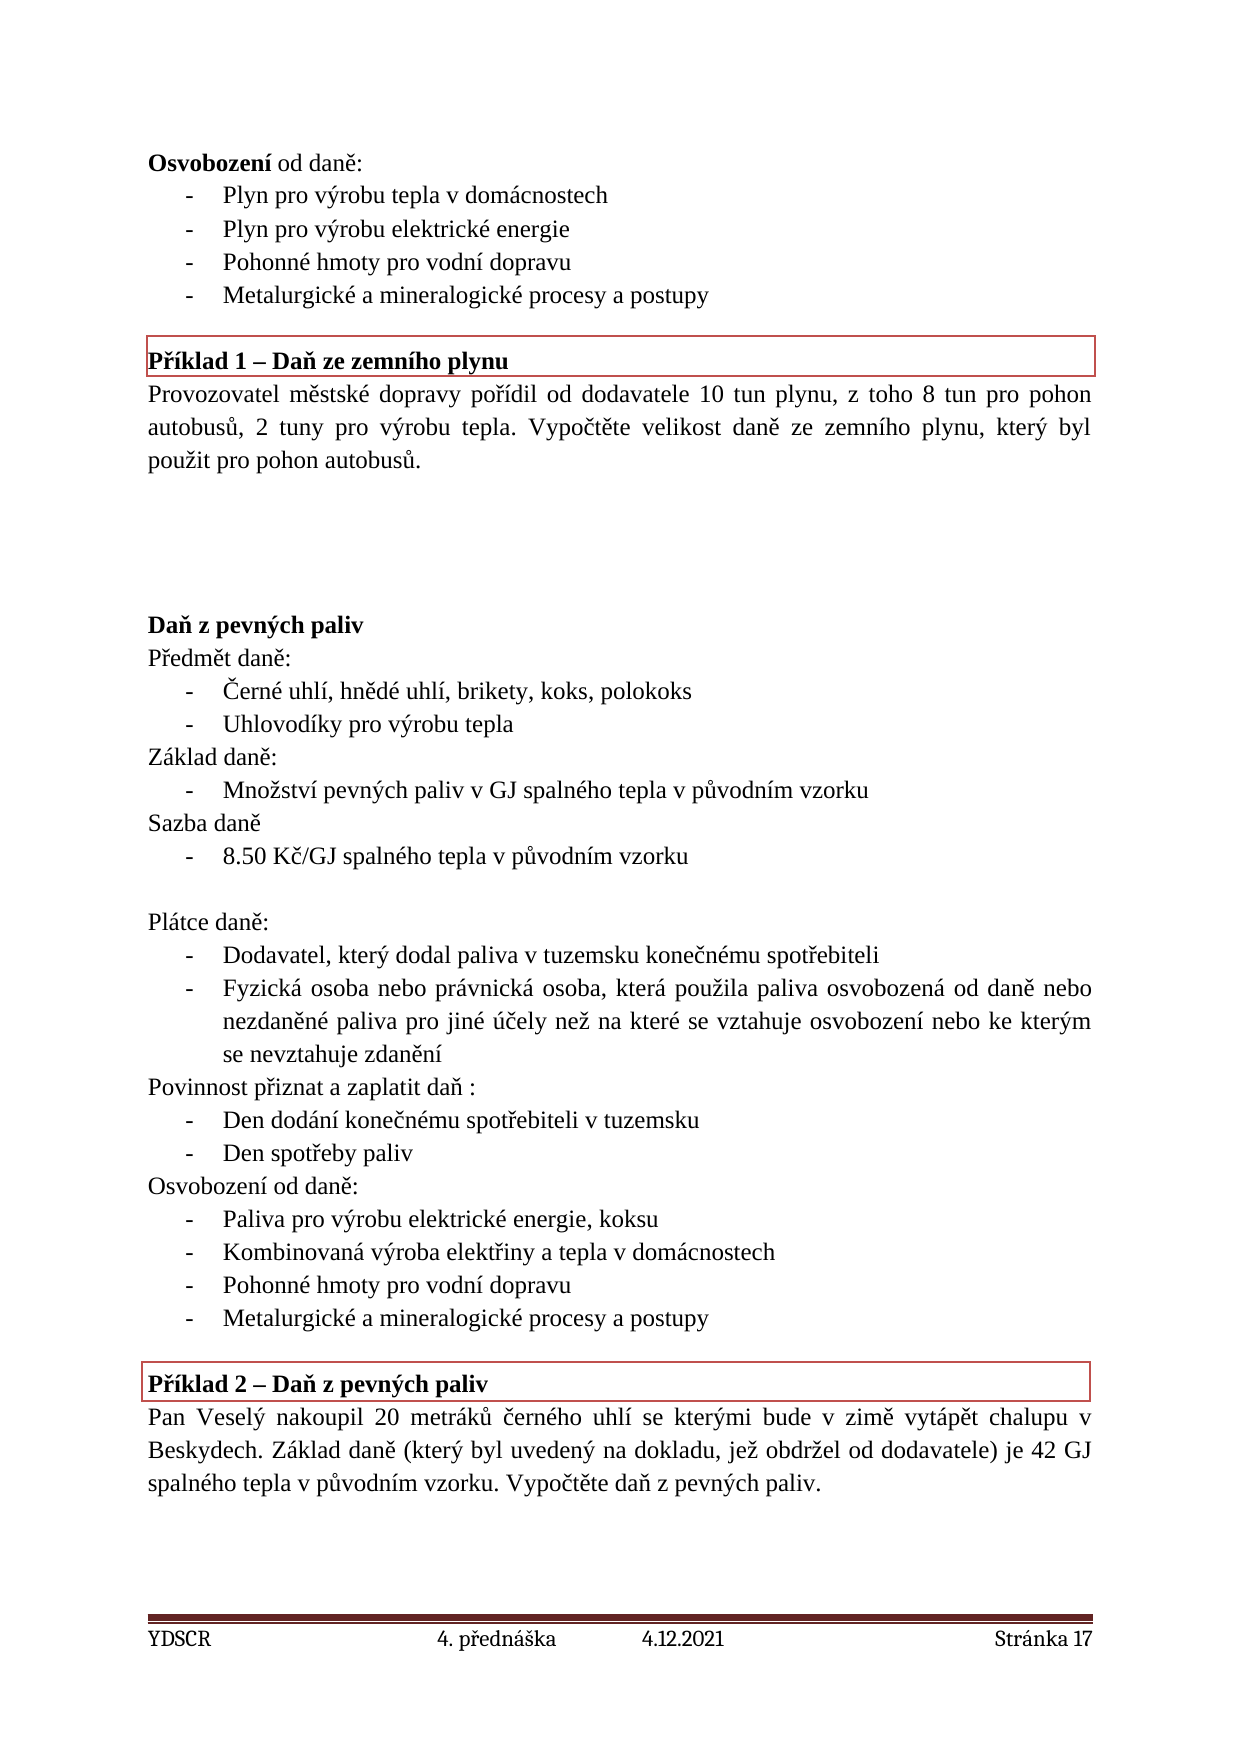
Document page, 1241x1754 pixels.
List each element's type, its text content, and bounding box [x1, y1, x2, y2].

text Příklad 2 – Daň z pevných paliv [148, 1369, 1089, 1398]
list Den dodání konečnému spotřebiteli v tuzemsku [185, 1105, 1093, 1134]
list 8.50 Kč/GJ spalného tepla v původním vzorku [185, 841, 1093, 870]
list Metalurgické a mineralogické procesy a postupy [185, 280, 1093, 308]
text Plátce daně: [148, 907, 1093, 936]
list Plyn pro výrobu elektrické energie [185, 214, 1093, 242]
text Předmět daně: [148, 643, 1093, 672]
text Základ daně: [148, 742, 1093, 771]
text Pan Veselý nakoupil 20 metráků černého uhlí se kterými bude v zimě vytápět chalupu v Beskydech. Základ daně (který byl uvedený na dokladu, jež obdržel od dodavatele) je 42 GJ spalného tepla v původním vzorku. Vypočtěte daň z pevných paliv. [148, 1402, 1093, 1497]
text Provozovatel městské dopravy pořídil od dodavatele 10 tun plynu, z toho 8 tun pro pohon autobusů, 2 tuny pro výrobu tepla. Vypočtěte velikost daně ze zemního plynu, který byl použit pro pohon autobusů. [148, 379, 1093, 473]
list Den spotřeby paliv [185, 1138, 1093, 1167]
list Černé uhlí, hnědé uhlí, brikety, koks, polokoks [185, 676, 1093, 705]
text Povinnost přiznat a zaplatit daň : [148, 1072, 1093, 1101]
list Metalurgické a mineralogické procesy a postupy [185, 1303, 1093, 1332]
list Kombinovaná výroba elektřiny a tepla v domácnostech [185, 1237, 1093, 1266]
list Dodavatel, který dodal paliva v tuzemsku konečnému spotřebiteli [185, 940, 1093, 969]
list Pohonné hmoty pro vodní dopravu [185, 1270, 1093, 1299]
text Osvobození od daně: [148, 1171, 1093, 1200]
text Osvobození od daně: [148, 148, 1093, 176]
text Daň z pevných paliv [148, 610, 1093, 639]
list Množství pevných paliv v GJ spalného tepla v původním vzorku [185, 775, 1093, 804]
list Pohonné hmoty pro vodní dopravu [185, 247, 1093, 275]
text Příklad 1 – Daň ze zemního plynu [148, 346, 1093, 374]
list Fyzická osoba nebo právnická osoba, která použila paliva osvobozená od daně nebo nezdaněné paliva pro jiné účely než na které se vztahuje osvobození nebo ke kterým se nevztahuje zdanění [185, 973, 1093, 1068]
list Plyn pro výrobu tepla v domácnostech [185, 181, 1093, 209]
list Paliva pro výrobu elektrické energie, koksu [185, 1204, 1093, 1233]
list Uhlovodíky pro výrobu tepla [185, 709, 1093, 738]
text Sazba daně [148, 808, 1093, 837]
